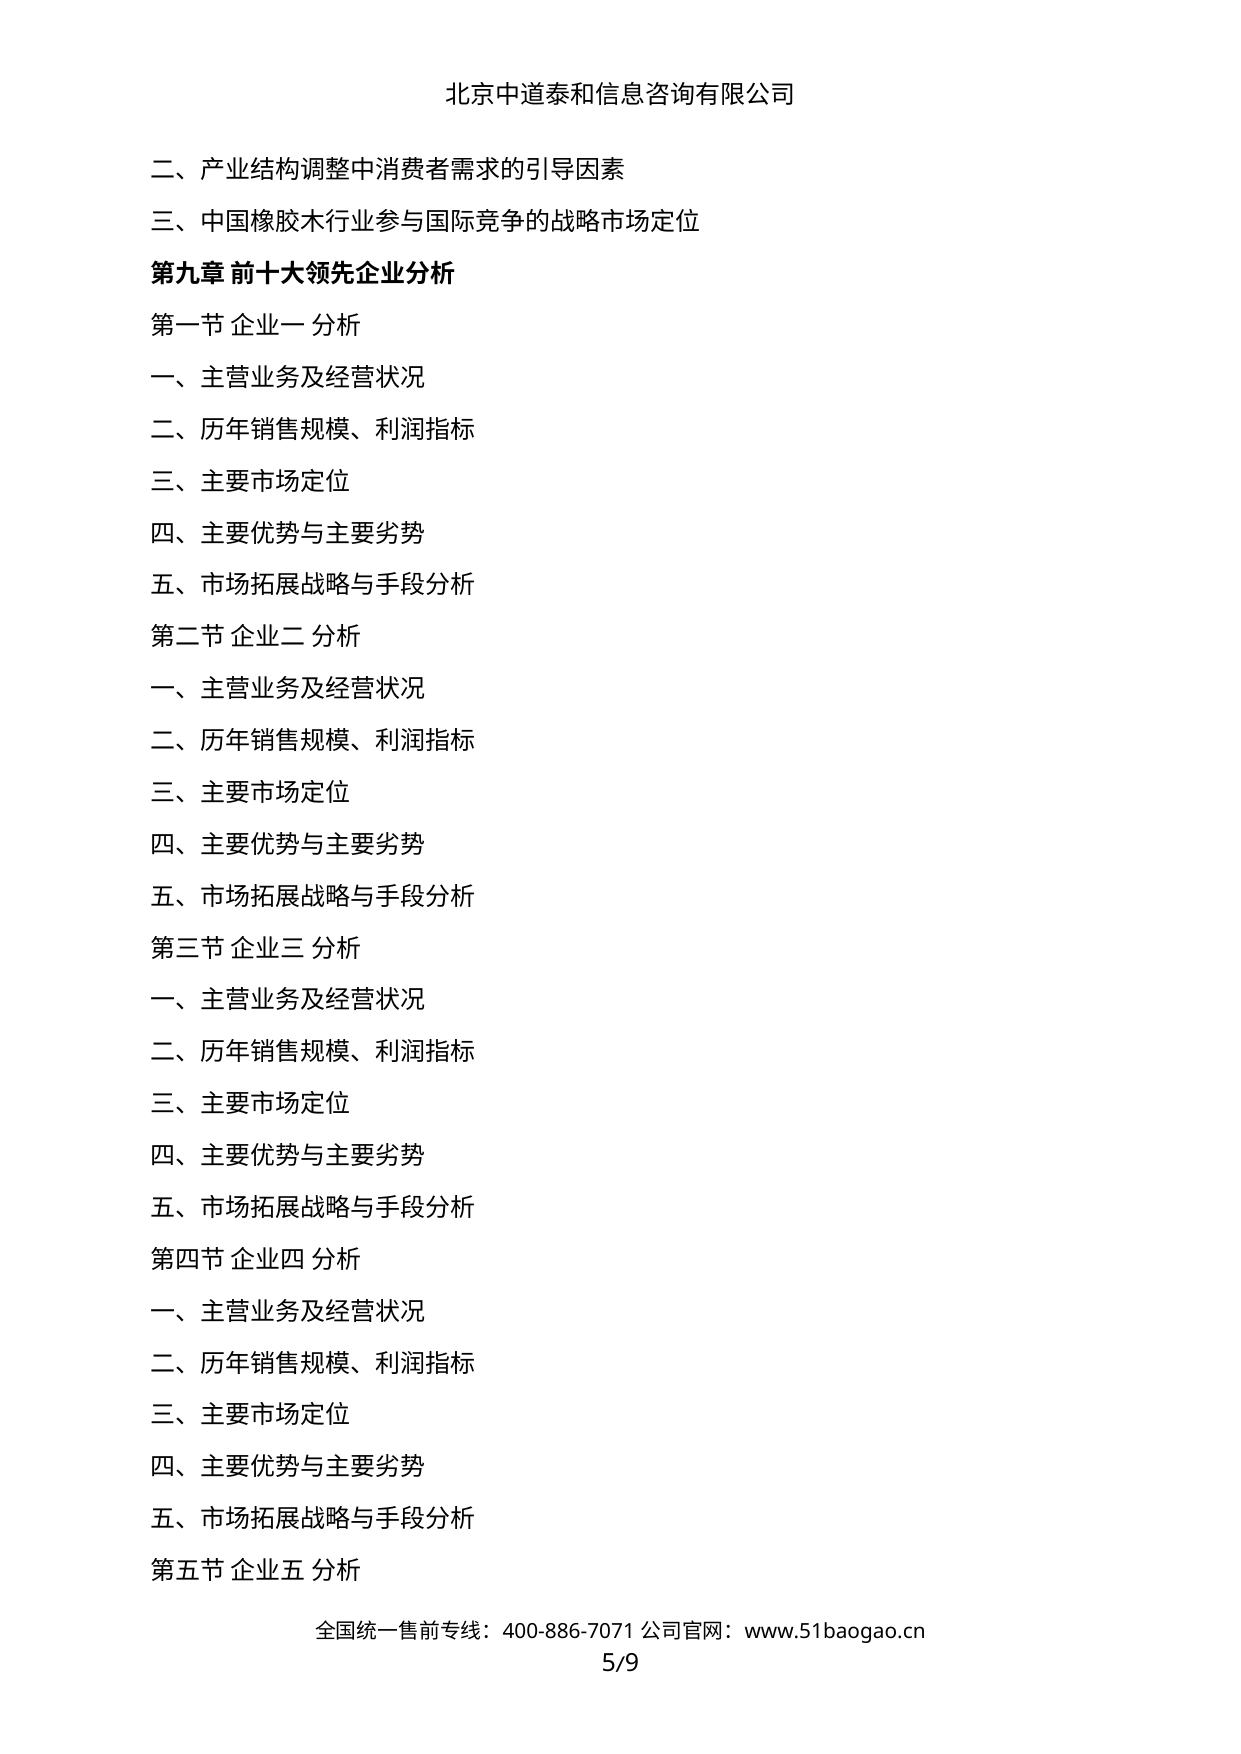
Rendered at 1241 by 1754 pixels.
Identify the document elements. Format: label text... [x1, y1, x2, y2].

text 第四节 企业四 分析 [150, 1239, 1090, 1276]
text 四、主要优势与主要劣势 [150, 513, 1090, 549]
text 五、市场拓展战略与手段分析 [150, 876, 1090, 912]
text 第五节 企业五 分析 [150, 1551, 1090, 1587]
text 第二节 企业二 分析 [150, 617, 1090, 653]
text 三、主要市场定位 [150, 1084, 1090, 1120]
text 第三节 企业三 分析 [150, 928, 1090, 964]
text 三、主要市场定位 [150, 1395, 1090, 1431]
text 二、历年销售规模、利润指标 [150, 1032, 1090, 1068]
text 四、主要优势与主要劣势 [150, 1136, 1090, 1172]
text 二、历年销售规模、利润指标 [150, 1343, 1090, 1379]
text 三、中国橡胶木行业参与国际竞争的战略市场定位 [150, 202, 1090, 238]
text 二、历年销售规模、利润指标 [150, 721, 1090, 757]
text 三、主要市场定位 [150, 461, 1090, 497]
text 第九章 前十大领先企业分析 [150, 254, 1090, 290]
text 一、主营业务及经营状况 [150, 357, 1090, 394]
text 第一节 企业一 分析 [150, 306, 1090, 342]
text 五、市场拓展战略与手段分析 [150, 565, 1090, 601]
text 四、主要优势与主要劣势 [150, 1447, 1090, 1483]
text 二、历年销售规模、利润指标 [150, 409, 1090, 446]
text 一、主营业务及经营状况 [150, 669, 1090, 705]
text 五、市场拓展战略与手段分析 [150, 1187, 1090, 1224]
text 一、主营业务及经营状况 [150, 1291, 1090, 1327]
text 一、主营业务及经营状况 [150, 980, 1090, 1016]
text 二、产业结构调整中消费者需求的引导因素 [150, 150, 1090, 186]
text 四、主要优势与主要劣势 [150, 824, 1090, 861]
text 三、主要市场定位 [150, 772, 1090, 809]
text 五、市场拓展战略与手段分析 [150, 1499, 1090, 1535]
